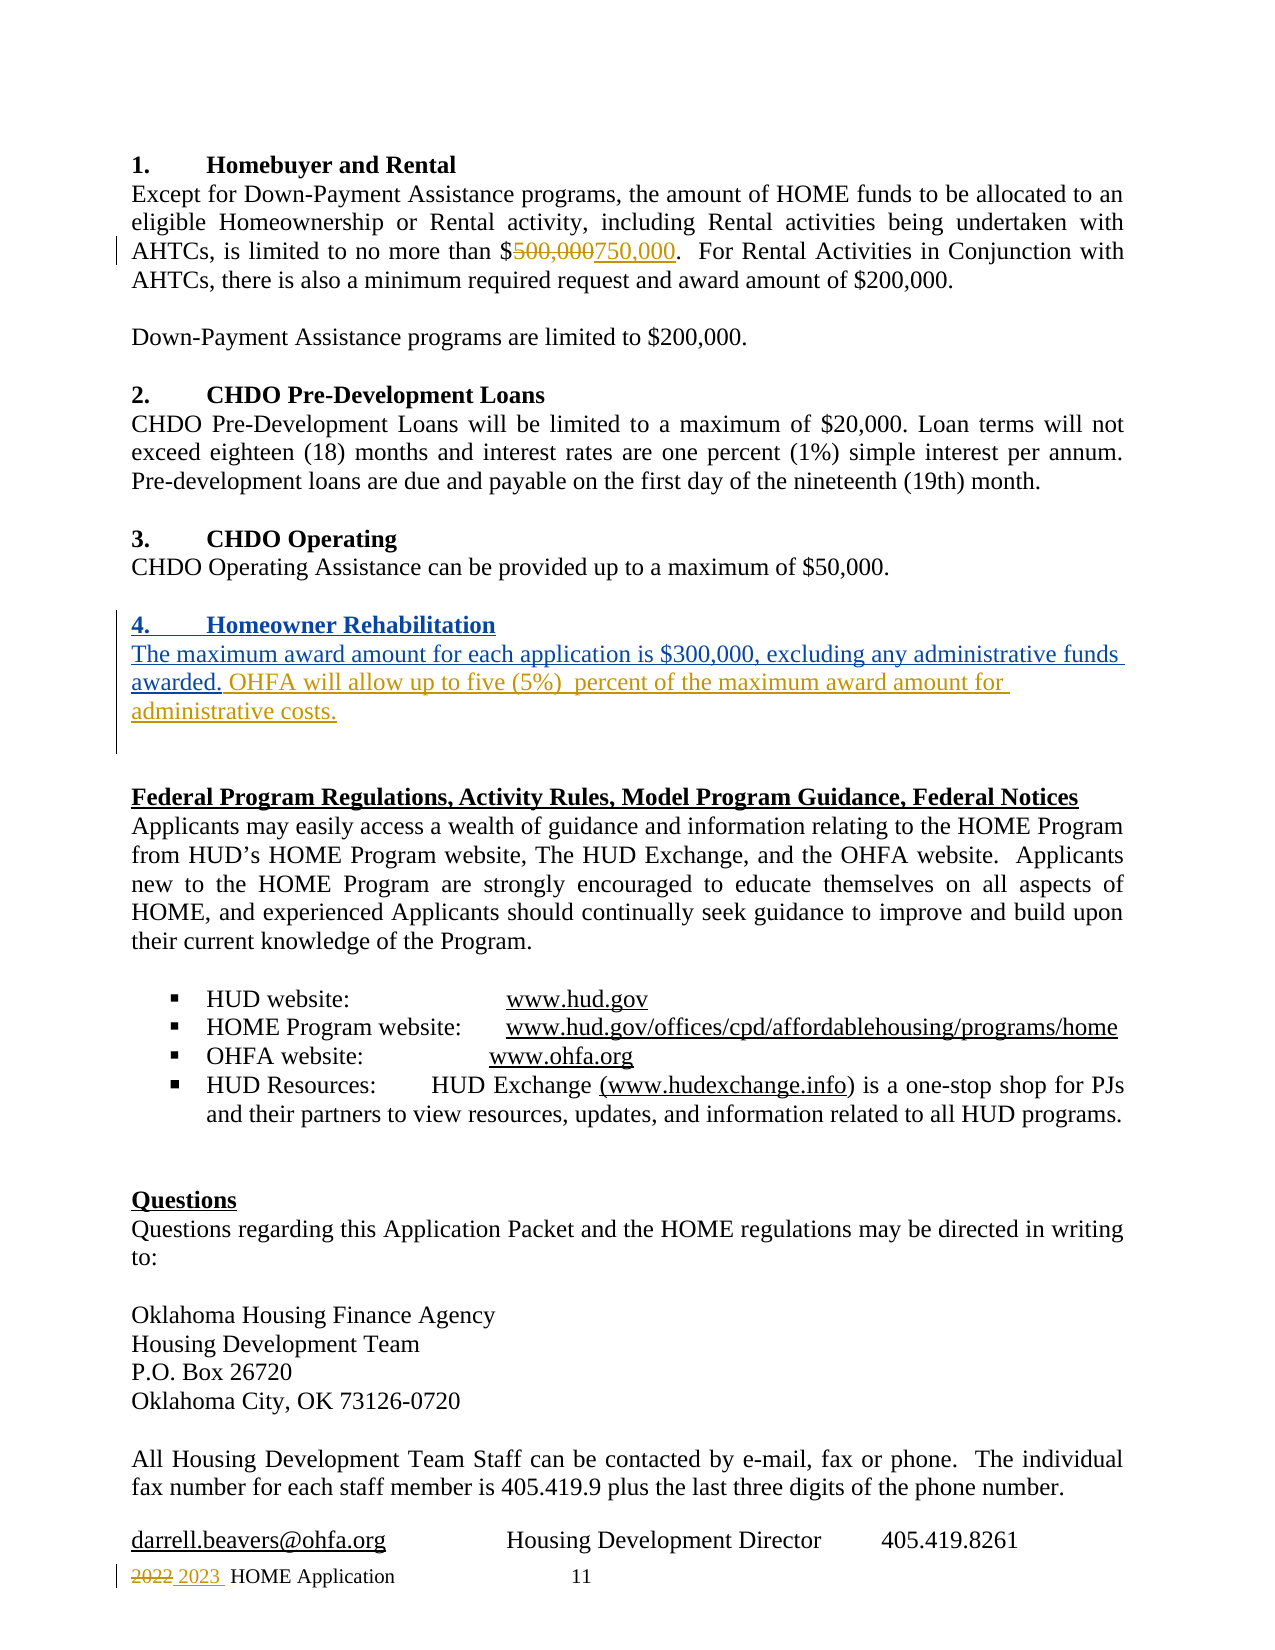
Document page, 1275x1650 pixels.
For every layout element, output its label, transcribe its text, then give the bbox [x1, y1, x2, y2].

text Oklahoma City, OK 73126-0720 [131, 1386, 1125, 1415]
text CHDO Operating Assistance can be provided up to a maximum of $50,000. [131, 552, 1125, 581]
text Oklahoma Housing Finance Agency [131, 1300, 1125, 1329]
text CHDO Pre-Development Loans will be limited to a maximum of $20,000. Loan terms will not exceed eighteen (18) months and interest rates are one percent (1%) simple interest per annum. Pre-development loans are due and payable on the first day of the nineteenth (19th) month. [131, 409, 1125, 495]
text Except for Down-Payment Assistance programs, the amount of HOME funds to be allocated to an eligible Homeownership or Rental activity, including Rental activities being undertaken with AHTCs, is limited to no more than $. For Rental Activities in Conjunction with AHTCs, there is also a minimum required request and award amount of $200,000. [131, 179, 1125, 294]
list HOME Program website: www.hud.gov/offices/cpd/affordablehousing/programs/home [169, 1012, 1125, 1041]
subtitle Homebuyer and Rental [131, 150, 1125, 179]
text All Housing Development Team Staff can be contacted by e-mail, fax or phone. The individual fax number for each staff member is 405.419.9 plus the last three digits of the phone number. [131, 1444, 1125, 1501]
subtitle Questions [131, 1185, 1125, 1214]
subtitle Federal Program Regulations, Activity Rules, Model Program Guidance, Federal Notices [131, 782, 1125, 811]
text Down-Payment Assistance programs are limited to $200,000. [131, 322, 1125, 351]
list OHFA website: www.ohfa.org [169, 1041, 1125, 1070]
text darrell.beavers@ohfa.org Housing Development Director 405.419.8261 [131, 1525, 1125, 1554]
text Applicants may easily access a wealth of guidance and information relating to the HOME Program from HUD’s HOME Program website, The HUD Exchange, and the OHFA website. Applicants new to the HOME Program are strongly encouraged to educate themselves on all aspects of HOME, and experienced Applicants should continually seek guidance to improve and build upon their current knowledge of the Program. [131, 811, 1125, 955]
subtitle CHDO Pre-Development Loans [131, 380, 1125, 409]
text P.O. Box 26720 [131, 1357, 1125, 1386]
list HUD website: www.hud.gov [169, 984, 1125, 1012]
text Housing Development Team [131, 1329, 1125, 1357]
text Questions regarding this Application Packet and the HOME regulations may be directed in writing to: [131, 1214, 1125, 1271]
subtitle CHDO Operating [131, 524, 1125, 552]
list HUD Resources: HUD Exchange (www.hudexchange.info) is a one-stop shop for PJs and their partners to view resources, updates, and information related to all HUD programs. [169, 1070, 1125, 1127]
